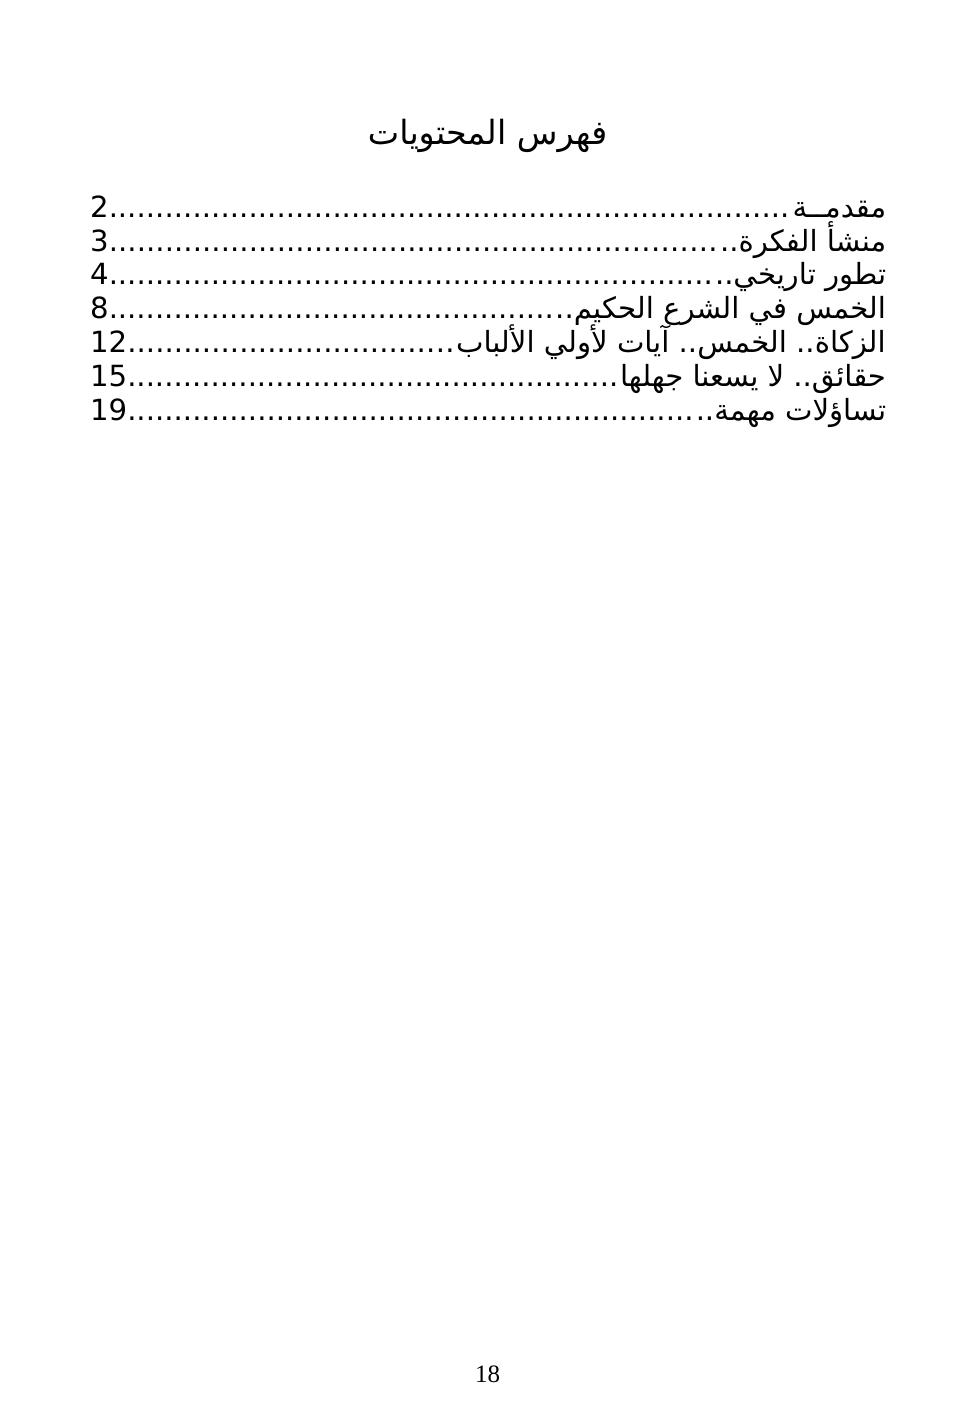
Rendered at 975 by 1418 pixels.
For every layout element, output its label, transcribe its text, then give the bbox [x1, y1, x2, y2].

text الزكاة.. الخمس.. آيات لأولي الألباب 12 [89, 326, 886, 360]
text تساؤلات مهمة.. 19 [89, 394, 886, 428]
text الخمس في الشرع الحكيم.. 8 [89, 292, 886, 326]
text حقائق.. لا يسعنا جهلها 15 [89, 360, 886, 394]
text فهرس المحتويات [89, 114, 886, 152]
text منشأ الفكرة.. 3 [89, 224, 886, 258]
text مقدمــة 2 [89, 190, 886, 224]
text تطور تاريخي.. 4 [89, 258, 886, 292]
